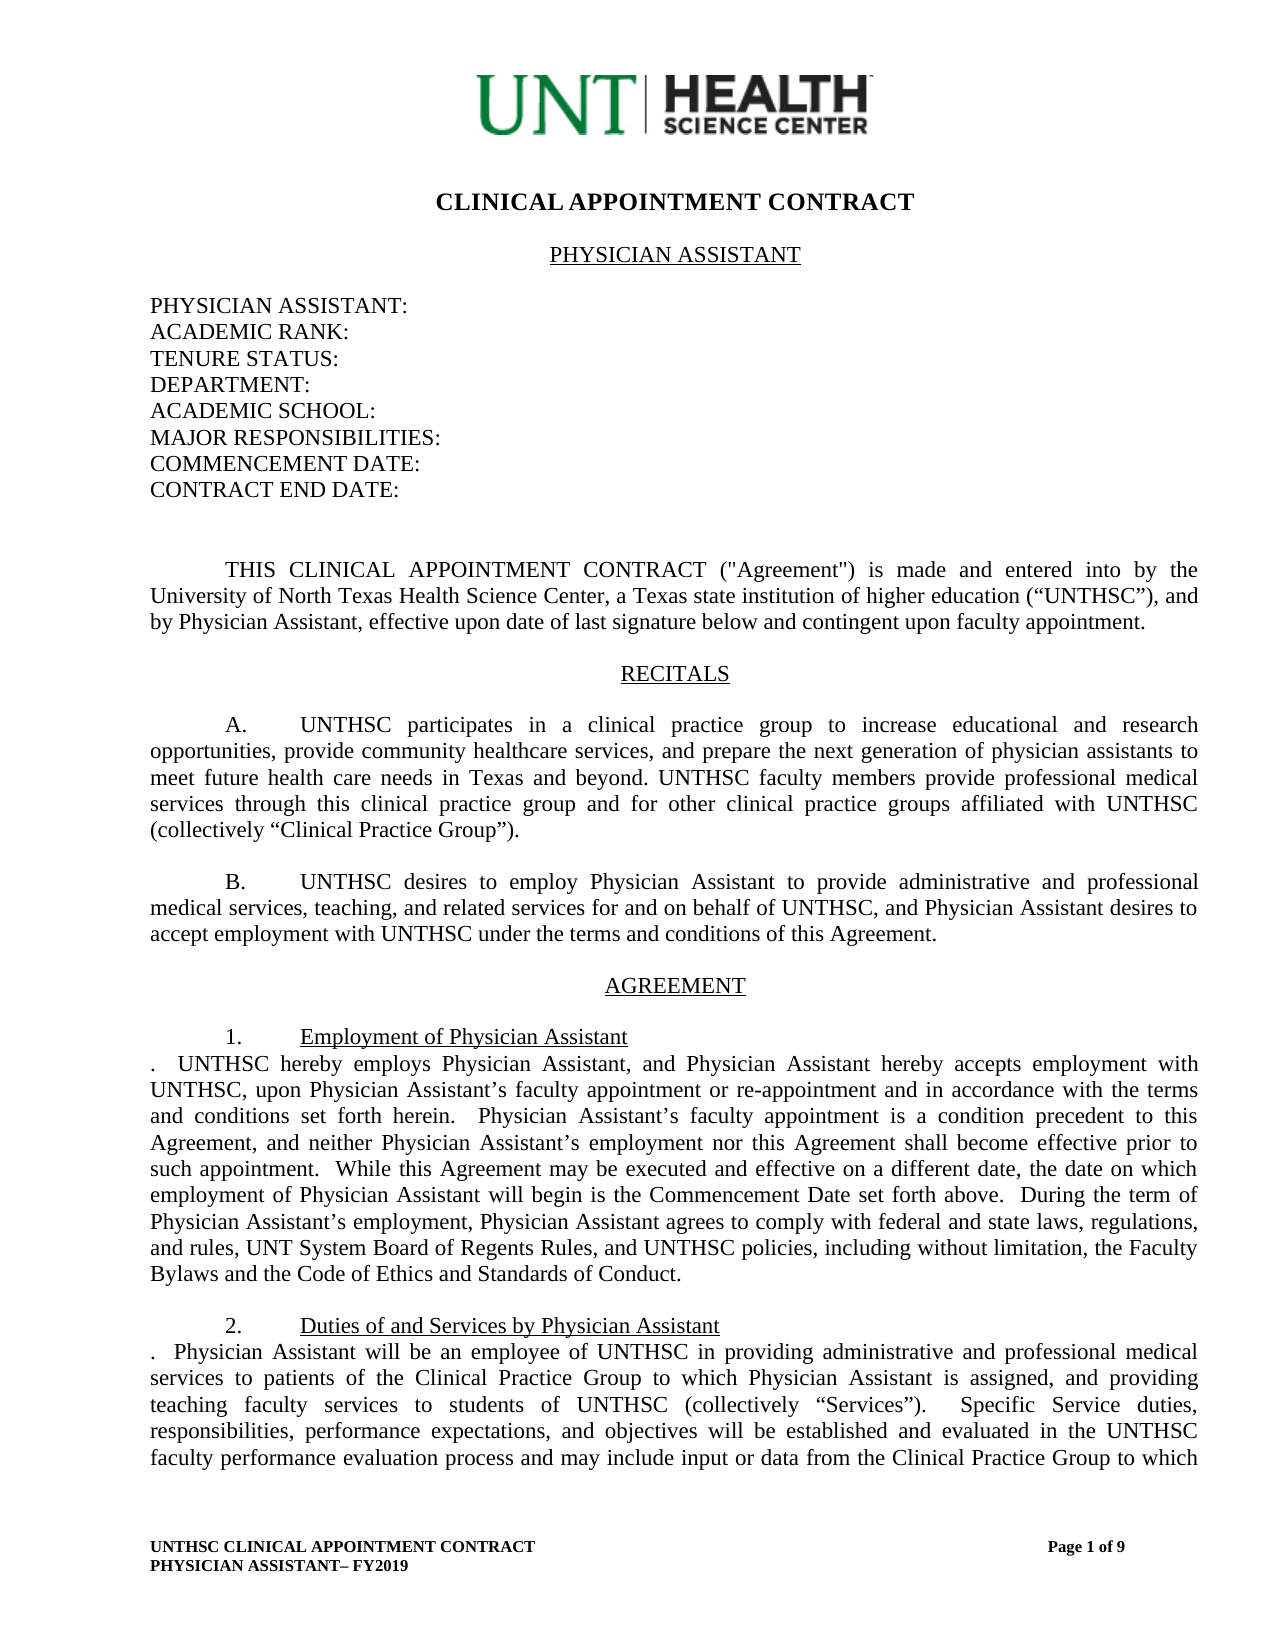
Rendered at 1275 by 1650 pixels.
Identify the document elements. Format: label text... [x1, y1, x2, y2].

text A. UNTHSC participates in a clinical practice group to increase educational and research opportunities, provide community healthcare services, and prepare the next generation of physician assistants to meet future health care needs in Texas and beyond. UNTHSC faculty members provide professional medical services through this clinical practice group and for other clinical practice groups affiliated with UNTHSC (collectively “Clinical Practice Group”). [150, 711, 1200, 843]
text ACADEMIC SCHOOL: [150, 397, 1200, 424]
title AGREEMENT [150, 972, 1200, 998]
picture [476, 75, 874, 135]
text TENURE STATUS: [150, 345, 1200, 371]
text PHYSICIAN ASSISTANT: [150, 292, 1200, 318]
text DEPARTMENT: [150, 371, 1200, 397]
title CLINICAL APPOINTMENT CONTRACT [150, 187, 1200, 216]
subtitle Duties of and Services by Physician Assistant [150, 1312, 1200, 1338]
text B. UNTHSC desires to employ Physician Assistant to provide administrative and professional medical services, teaching, and related services for and on behalf of UNTHSC, and Physician Assistant desires to accept employment with UNTHSC under the terms and conditions of this Agreement. [150, 868, 1200, 947]
text THIS CLINICAL APPOINTMENT CONTRACT ("Agreement") is made and entered into by the University of North Texas Health Science Center, a Texas state institution of higher education (“UNTHSC”), and by Physician Assistant, effective upon date of last signature below and contingent upon faculty appointment. [150, 556, 1200, 635]
text ACADEMIC RANK: [150, 318, 1200, 345]
text CONTRACT END DATE: [150, 477, 1200, 503]
title RECITALS [150, 660, 1200, 686]
text MAJOR RESPONSIBILITIES: [150, 424, 1200, 450]
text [150, 1338, 1200, 1470]
text . UNTHSC hereby employs Physician Assistant, and Physician Assistant hereby accepts employment with UNTHSC, upon Physician Assistant’s faculty appointment or re-appointment and in accordance with the terms and conditions set forth herein. Physician Assistant’s faculty appointment is a condition precedent to this Agreement, and neither Physician Assistant’s employment nor this Agreement shall become effective prior to such appointment. While this Agreement may be executed and effective on a different date, the date on which employment of Physician Assistant will begin is the Commencement Date set forth above. During the term of Physician Assistant’s employment, Physician Assistant agrees to comply with federal and state laws, regulations, and rules, UNT System Board of Regents Rules, and UNTHSC policies, including without limitation, the Faculty Bylaws and the Code of Ethics and Standards of Conduct. [150, 1049, 1200, 1287]
subtitle Employment of Physician Assistant [150, 1023, 1200, 1049]
text COMMENCEMENT DATE: [150, 450, 1200, 477]
title PhysicIAN aSSISTANT [150, 241, 1200, 267]
